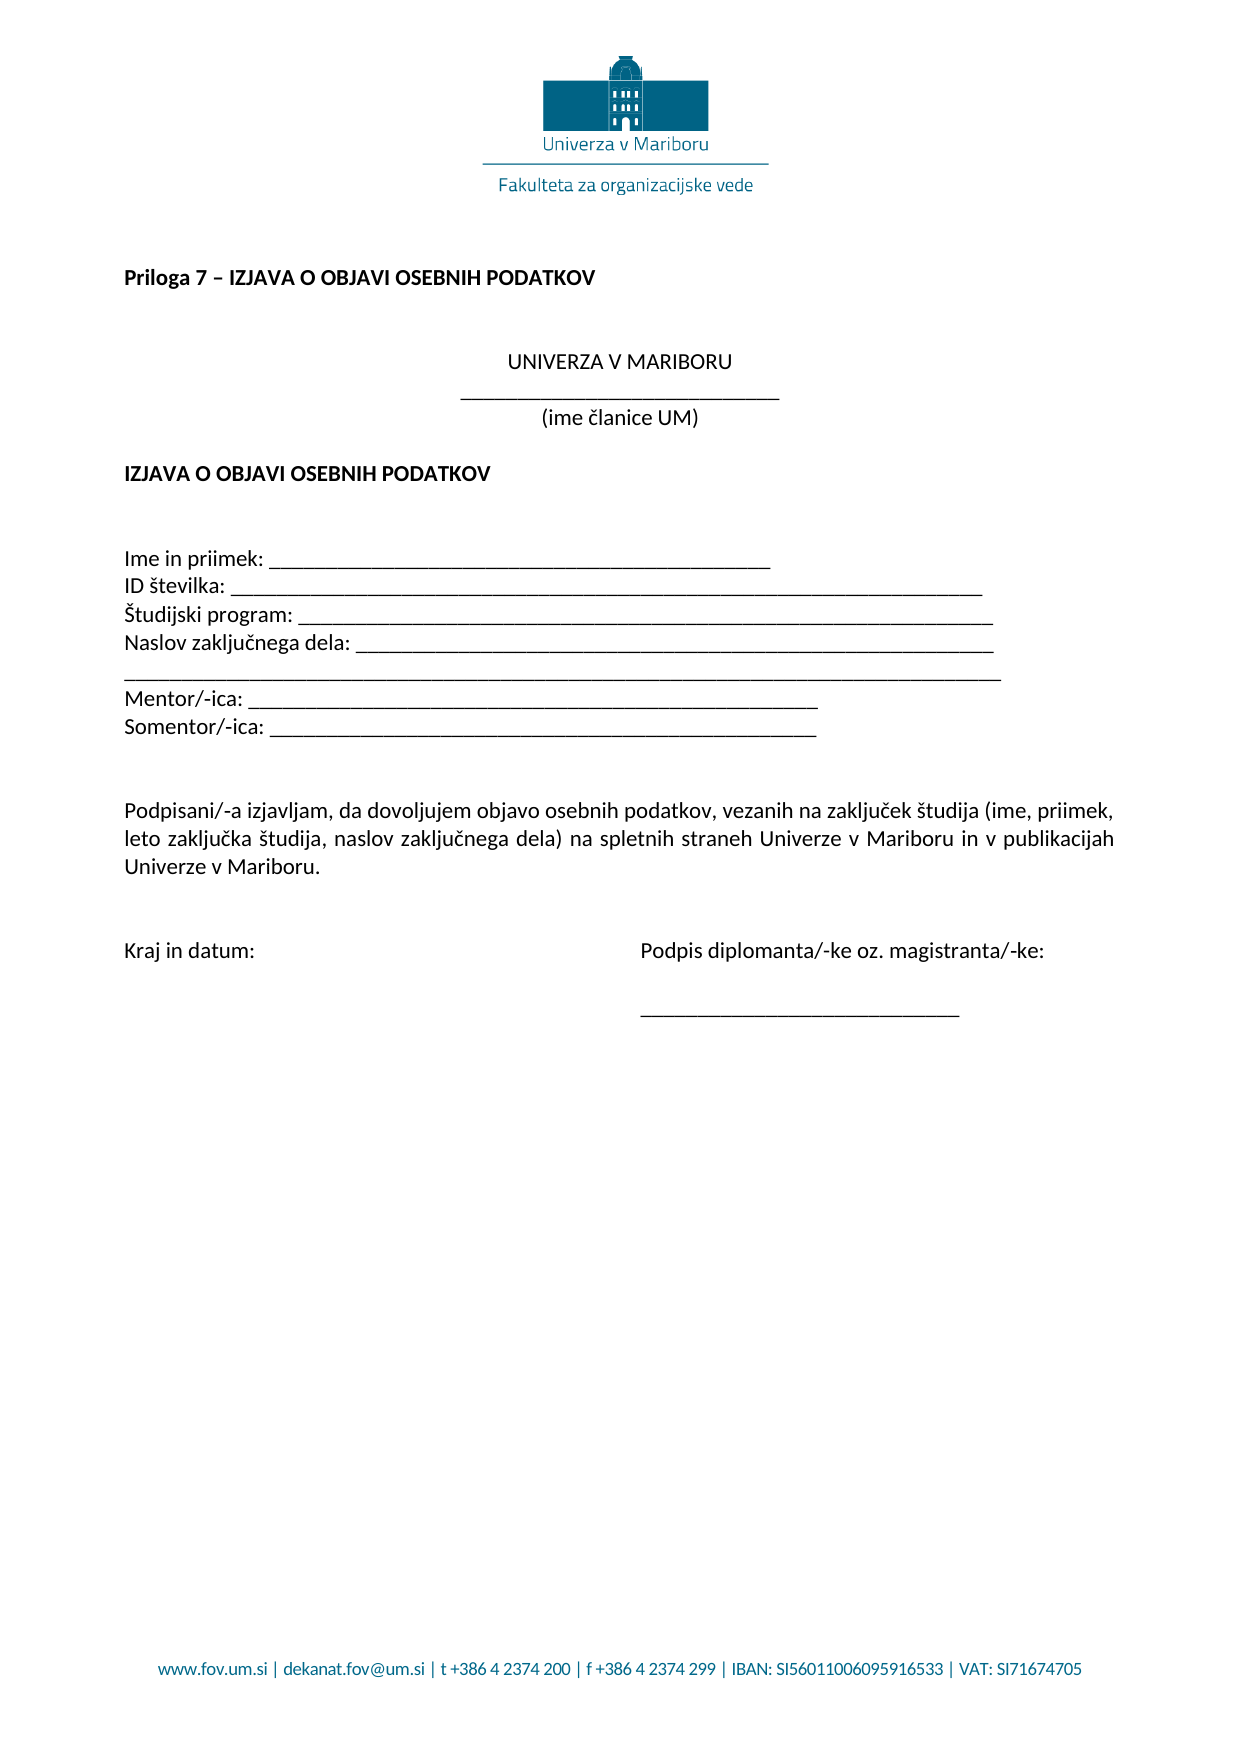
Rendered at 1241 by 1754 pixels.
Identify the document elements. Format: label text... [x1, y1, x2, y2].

picture [371, 1663, 376, 1672]
text ____________________________ [124, 376, 1116, 403]
text Kraj in datum: Podpis diplomanta/-ke oz. magistranta/‐ke: [124, 936, 1116, 964]
text Naslov zaključnega dela: ________________________________________________________ [124, 628, 1116, 656]
text UNIVERZA V MARIBORU [124, 347, 1116, 376]
picture [482, 56, 769, 195]
picture [450, 1665, 459, 1673]
text Somentor/‐ica: ________________________________________________ [124, 712, 1116, 740]
text (ime članice UM) [124, 403, 1116, 432]
text ID številka: __________________________________________________________________ [124, 572, 1116, 600]
text Študijski program: _____________________________________________________________ [124, 600, 1116, 628]
text ____________________________ [124, 992, 1116, 1020]
text Podpisani/‐a izjavljam, da dovoljujem objavo osebnih podatkov, vezanih na zaključek študija (ime, priimek, leto zaključka študija, naslov zaključnega dela) na spletnih straneh Univerze v Mariboru in v publikacijah Univerze v Mariboru. [124, 796, 1116, 880]
text _____________________________________________________________________________ [124, 656, 1116, 684]
text Ime in priimek: ____________________________________________ [124, 544, 1116, 572]
text IZJAVA O OBJAVI OSEBNIH PODATKOV [124, 459, 1116, 488]
picture [440, 1663, 446, 1672]
text Priloga 7 ‒ IZJAVA O OBJAVI OSEBNIH PODATKOV [124, 263, 1116, 291]
picture [595, 1665, 604, 1673]
text Mentor/‐ica: __________________________________________________ [124, 684, 1116, 712]
